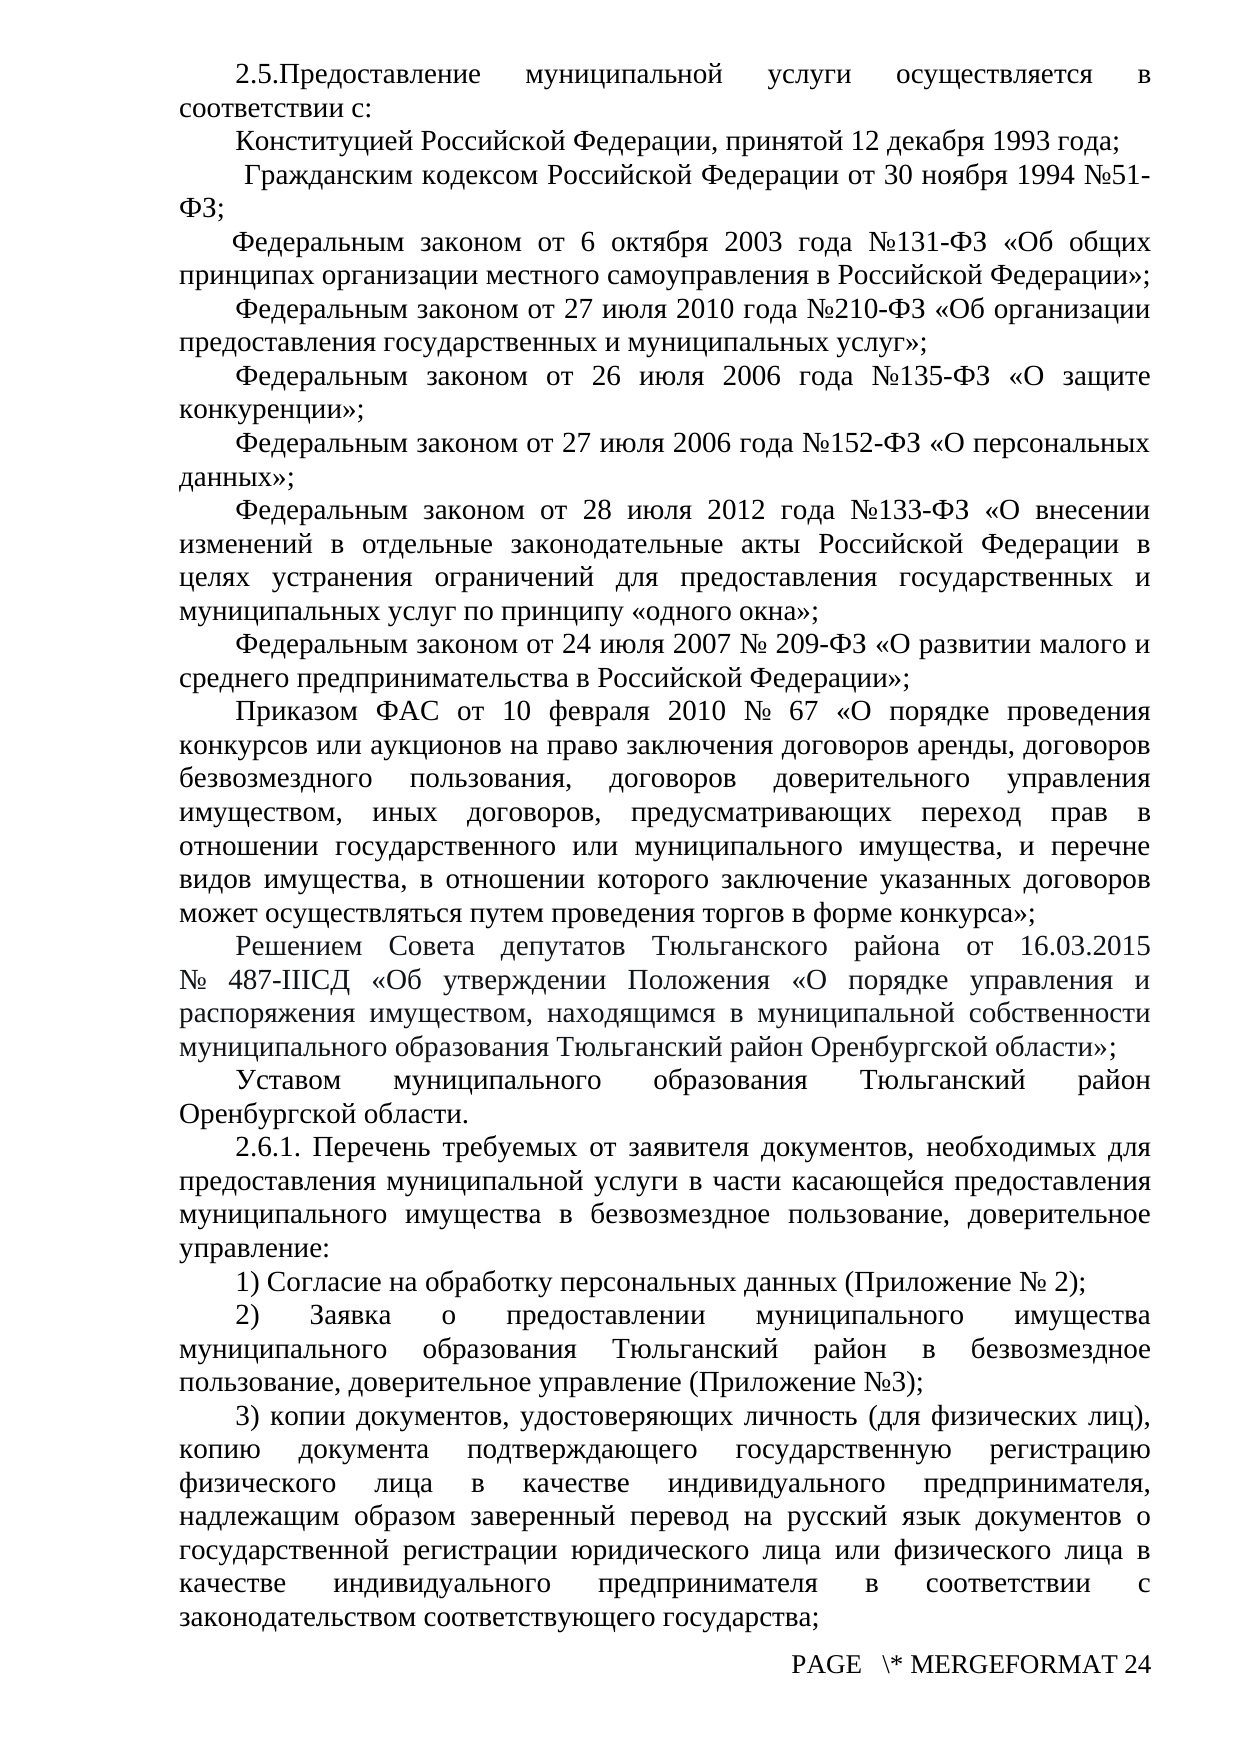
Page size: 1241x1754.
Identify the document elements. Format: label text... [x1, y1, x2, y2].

text Решением Совета депутатов Тюльганского района от 16.03.2015 № 487-IIIСД «Об утверждении Положения «О порядке управления и распоряжения имуществом, находящимся в муниципальной собственности муниципального образования Тюльганский район Оренбургской области»; [179, 928, 1152, 1062]
text 1) Согласие на обработку персональных данных (Приложение № 2); [179, 1264, 1152, 1297]
text 3) копии документов, удостоверяющих личность (для физических лиц), копию документа подтверждающего государственную регистрацию физического лица в качестве индивидуального предпринимателя, надлежащим образом заверенный перевод на русский язык документов о государственной регистрации юридического лица или физического лица в качестве индивидуального предпринимателя в соответствии с законодательством соответствующего государства; [179, 1398, 1152, 1633]
text 2.6.1. Перечень требуемых от заявителя документов, необходимых для предоставления муниципальной услуги в части касающейся предоставления муниципального имущества в безвозмездное пользование, доверительное управление: [179, 1129, 1152, 1264]
text Уставом муниципального образования Тюльганский район Оренбургской области. [179, 1062, 1152, 1129]
text Приказом ФАС от 10 февраля 2010 № 67 «О порядке проведения конкурсов или аукционов на право заключения договоров аренды, договоров безвозмездного пользования, договоров доверительного управления имуществом, иных договоров, предусматривающих переход прав в отношении государственного или муниципального имущества, и перечне видов имущества, в отношении которого заключение указанных договоров может осуществляться путем проведения торгов в форме конкурса»; [179, 693, 1152, 928]
text Гражданским кодексом Российской Федерации от 30 ноября 1994 №51-ФЗ; [179, 157, 1152, 224]
text Федеральным законом от 27 июля 2010 года №210-ФЗ «Об организации предоставления государственных и муниципальных услуг»; [179, 291, 1152, 358]
text Федеральным законом от 28 июля 2012 года №133-ФЗ «О внесении изменений в отдельные законодательные акты Российской Федерации в целях устранения ограничений для предоставления государственных и муниципальных услуг по принципу «одного окна»; [179, 492, 1152, 626]
text Федеральным законом от 6 октября 2003 года №131-ФЗ «Об общих принципах организации местного самоуправления в Российской Федерации»; [179, 224, 1152, 291]
text Федеральным законом от 27 июля 2006 года №152-ФЗ «О персональных данных»; [179, 425, 1152, 492]
text Конституцией Российской Федерации, принятой 12 декабря 1993 года; [179, 123, 1152, 157]
text Федеральным законом от 26 июля 2006 года №135-ФЗ «О защите конкуренции»; [179, 358, 1152, 425]
text 2) Заявка о предоставлении муниципального имущества муниципального образования Тюльганский район в безвозмездное пользование, доверительное управление (Приложение №3); [179, 1297, 1152, 1398]
text 2.5.Предоставление муниципальной услуги осуществляется в соответствии с: [179, 56, 1152, 123]
text Федеральным законом от 24 июля 2007 № 209-ФЗ «О развитии малого и среднего предпринимательства в Российской Федерации»; [179, 626, 1152, 693]
